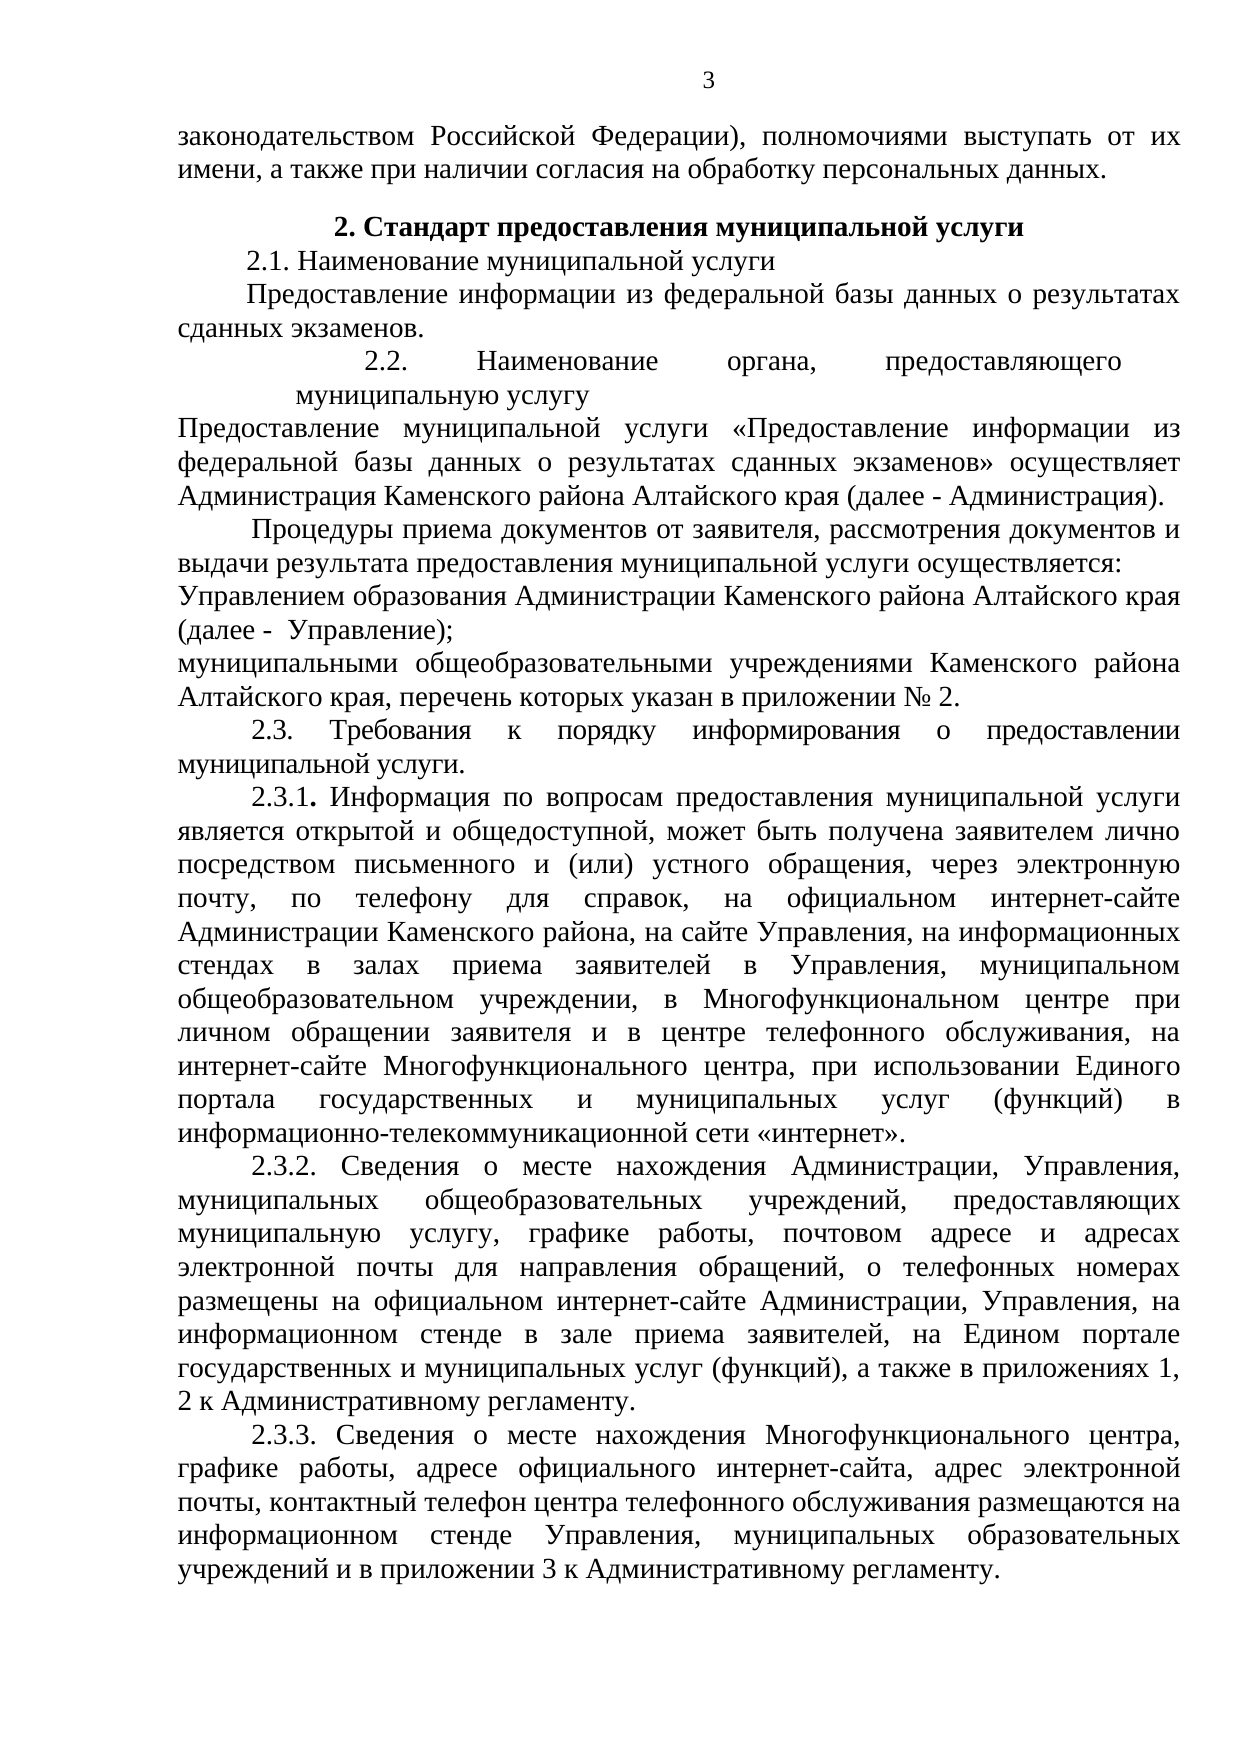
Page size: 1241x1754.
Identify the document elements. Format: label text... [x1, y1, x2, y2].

text 2.1. Наименование муниципальной услуги [177, 243, 1181, 276]
text Предоставление информации из федеральной базы данных о результатах сданных экзаменов. [177, 276, 1181, 343]
text 2.3.2. Сведения о месте нахождения Администрации, Управления, муниципальных общеобразовательных учреждений, предоставляющих муниципальную услугу, графике работы, почтовом адресе и адресах электронной почты для направления обращений, о телефонных номерах размещены на официальном интернет-сайте Администрации, Управления, на информационном стенде в зале приема заявителей, на Едином портале государственных и муниципальных услуг (функций), а также в приложениях 1, 2 к Административному регламенту. [177, 1148, 1181, 1417]
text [177, 118, 1181, 185]
text 2. Стандарт предоставления муниципальной услуги [177, 209, 1181, 243]
text Предоставление муниципальной услуги «Предоставление информации из федеральной базы данных о результатах сданных экзаменов» осуществляет Администрация Каменского района Алтайского края (далее - Администрация). [177, 411, 1181, 511]
text Управлением образования Администрации Каменского района Алтайского края (далее - Управление); [177, 578, 1181, 645]
text 2.3.3. Сведения о месте нахождения Многофункционального центра, графике работы, адресе официального интернет-сайта, адрес электронной почты, контактный телефон центра телефонного обслуживания размещаются на информационном стенде Управления, муниципальных образовательных учреждений и в приложении 3 к Административному регламенту. [177, 1417, 1181, 1584]
text 2.3.1. Информация по вопросам предоставления муниципальной услуги является открытой и общедоступной, может быть получена заявителем лично посредством письменного и (или) устного обращения, через электронную почту, по телефону для справок, на официальном интернет-сайте Администрации Каменского района, на сайте Управления, на информационных стендах в залах приема заявителей в Управления, муниципальном общеобразовательном учреждении, в Многофункциональном центре при личном обращении заявителя и в центре телефонного обслуживания, на интернет-сайте Многофункционального центра, при использовании Единого портала государственных и муниципальных услуг (функций) в информационно-телекоммуникационной сети «интернет». [177, 779, 1181, 1148]
text 2.3. Требования к порядку информирования о предоставлении муниципальной услуги. [177, 712, 1181, 779]
text 2.2. Наименование органа, предоставляющего муниципальную услугу [295, 343, 1122, 411]
text муниципальными общеобразовательными учреждениями Каменского района Алтайского края, перечень которых указан в приложении № 2. [177, 645, 1181, 712]
text Процедуры приема документов от заявителя, рассмотрения документов и выдачи результата предоставления муниципальной услуги осуществляется: [177, 511, 1181, 578]
